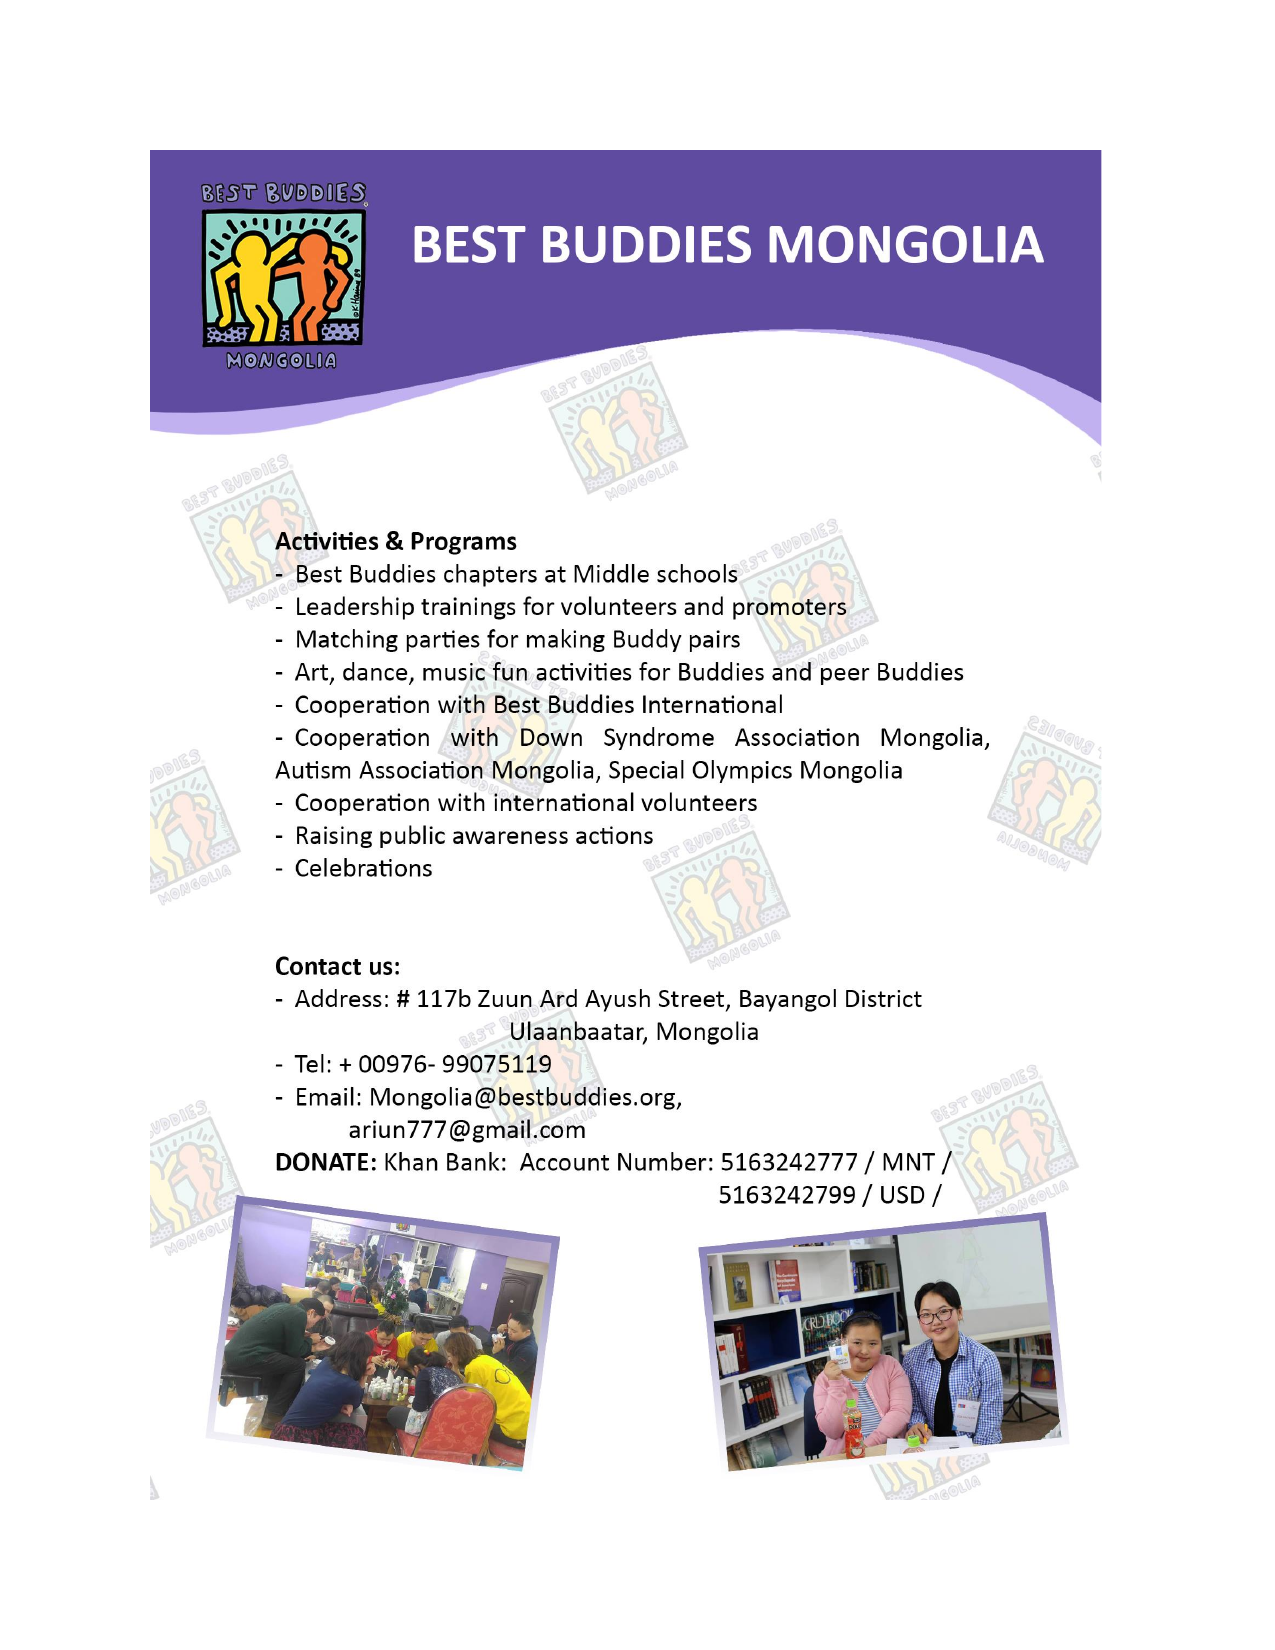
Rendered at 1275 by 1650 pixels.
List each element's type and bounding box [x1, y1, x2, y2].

picture [150, 150, 1102, 1500]
